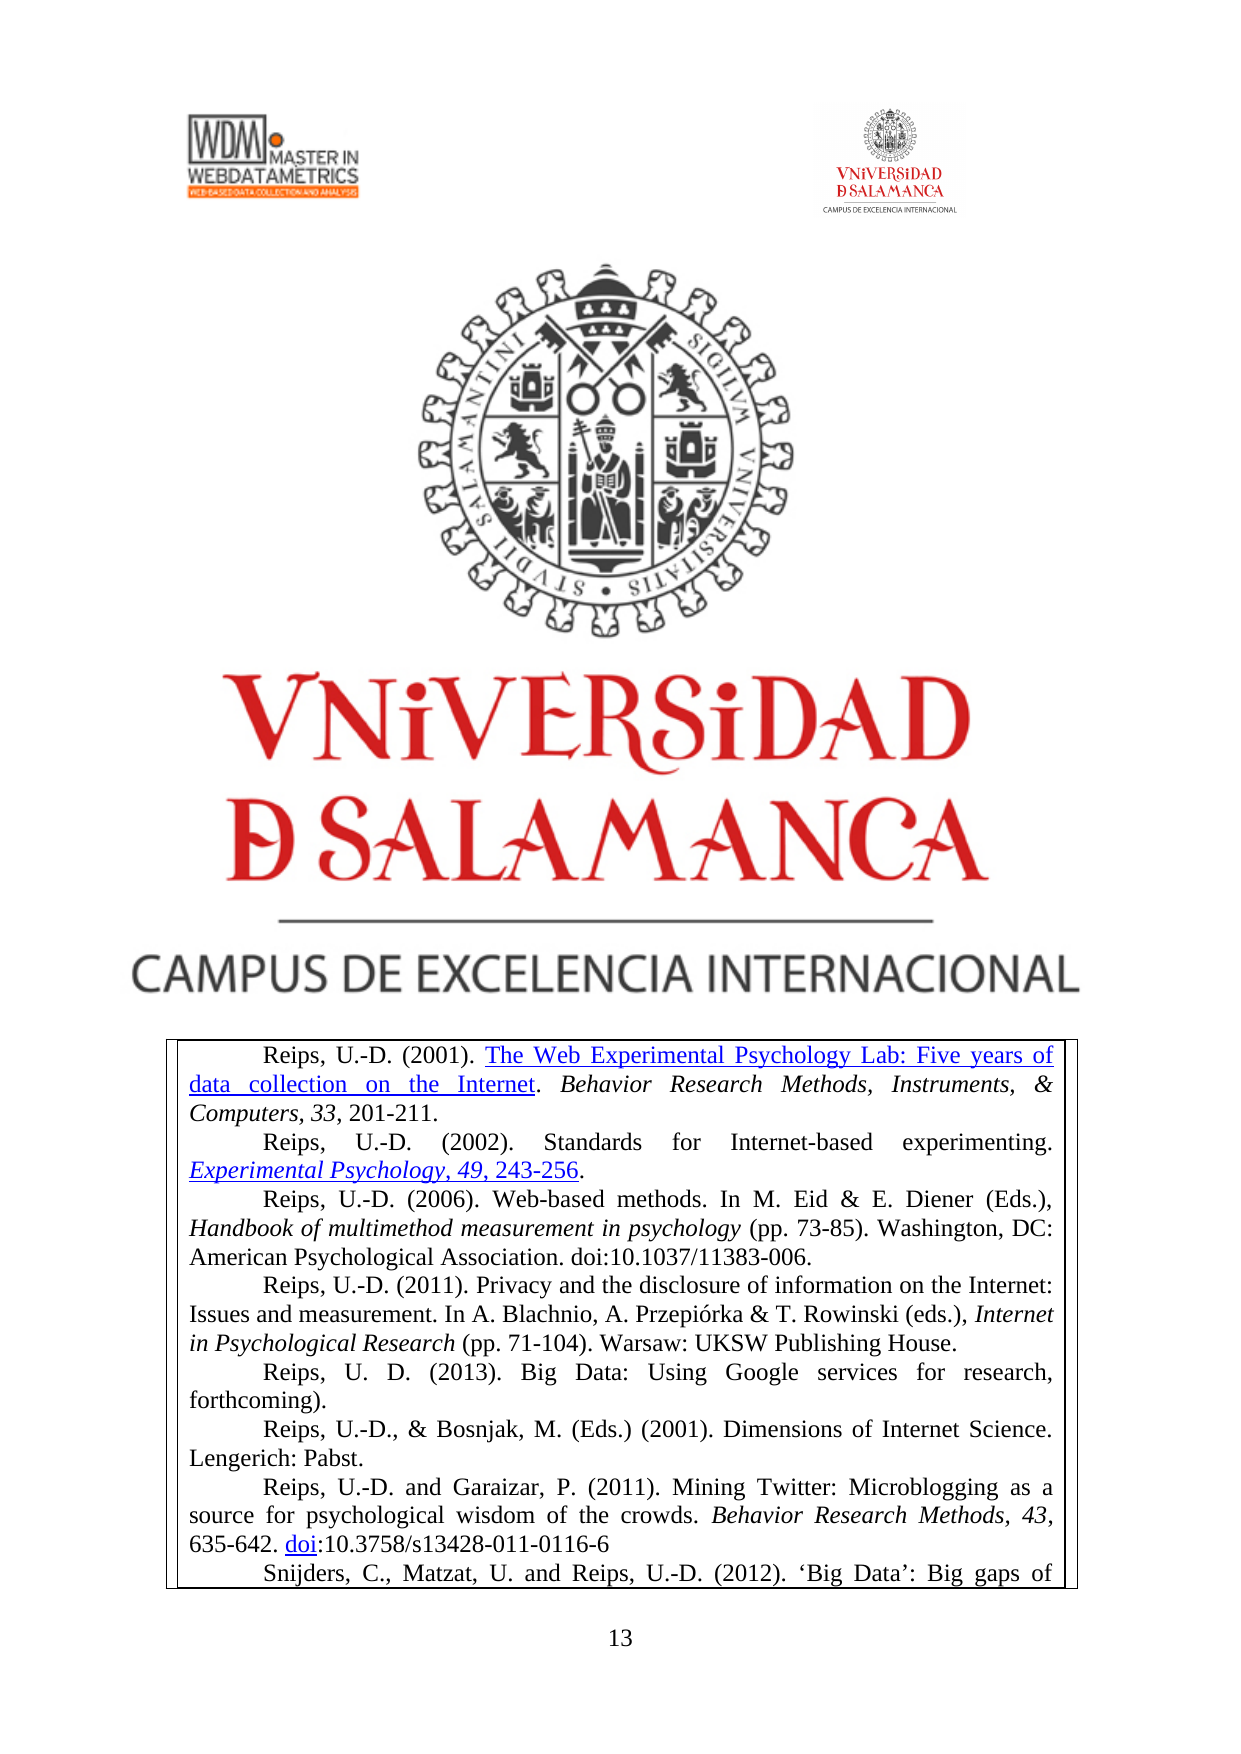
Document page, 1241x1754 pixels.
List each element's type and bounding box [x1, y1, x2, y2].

table_header [167, 1040, 177, 1588]
picture [59, 102, 1153, 1039]
table_header [1066, 1040, 1077, 1588]
table_header [178, 1041, 1064, 1587]
picture [173, 102, 373, 211]
